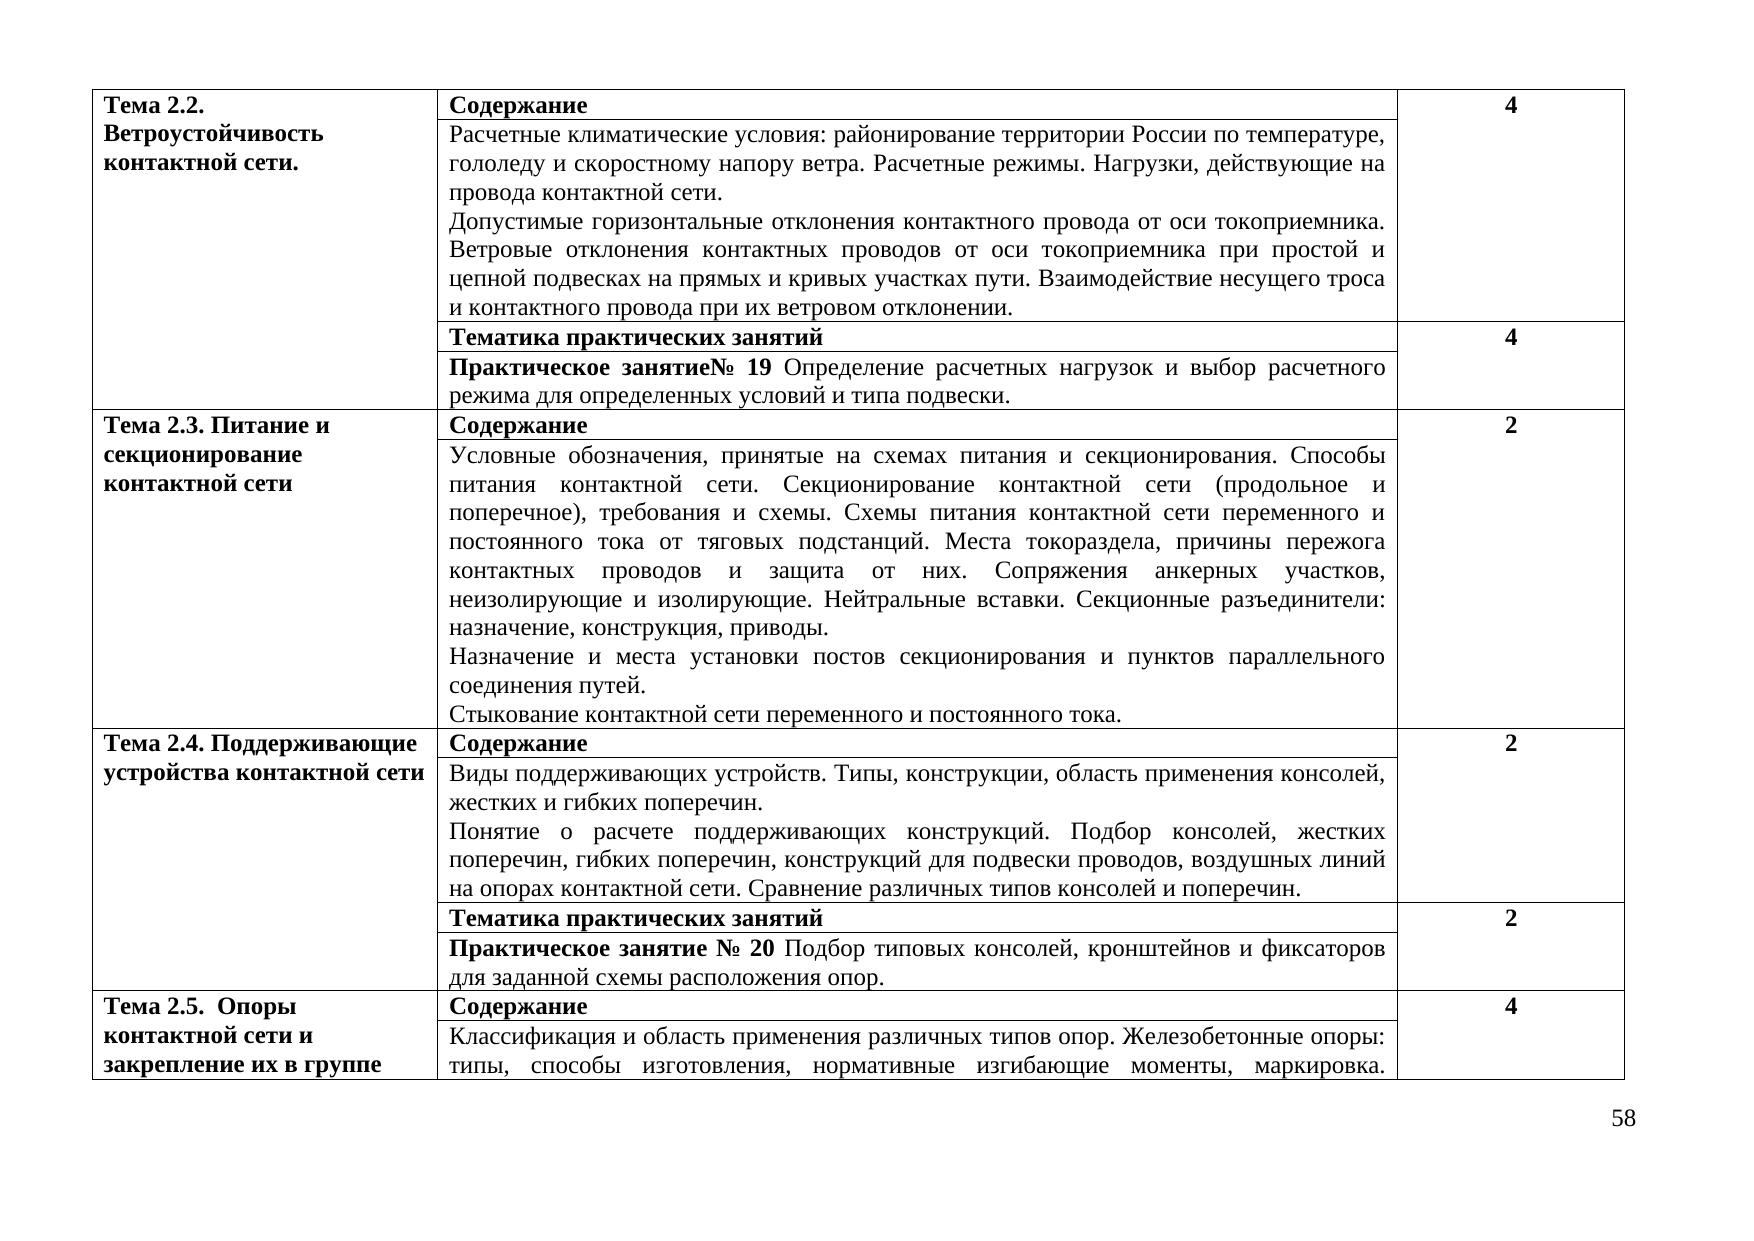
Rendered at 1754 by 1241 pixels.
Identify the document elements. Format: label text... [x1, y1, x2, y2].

table_cell Содержание [438, 991, 1397, 1020]
table_cell Содержание [438, 729, 1397, 757]
table_cell Расчетные климатические условия: районирование территории России по температуре, гололеду и скоростному напору ветра. Расчетные режимы. Нагрузки, действующие на провода контактной сети. Допустимые горизонтальные отклонения контактного провода от оси токоприемника. Ветровые отклонения контактных проводов от оси токоприемника при простой и цепной подвесках на прямых и кривых участках пути. Взаимодействие несущего троса и контактного провода при их ветровом отклонении. [438, 120, 1397, 321]
table_cell Практическое занятие№ 19 Определение расчетных нагрузок и выбор расчетного режима для определенных условий и типа подвески. [438, 352, 1397, 409]
table_cell Содержание [438, 90, 1397, 118]
table_cell 2 [1398, 729, 1624, 902]
table_cell 4 [1398, 322, 1624, 409]
table_cell Тема 2.3. Питание и секционирование контактной сети [93, 410, 437, 727]
table_cell Условные обозначения, принятые на схемах питания и секционирования. Способы питания контактной сети. Секционирование контактной сети (продольное и поперечное), требования и схемы. Схемы питания контактной сети переменного и постоянного тока от тяговых подстанций. Места токораздела, причины пережога контактных проводов и защита от них. Сопряжения анкерных участков, неизолирующие и изолирующие. Нейтральные вставки. Секционные разъединители: назначение, конструкция, приводы. Назначение и места установки постов секционирования и пунктов параллельного соединения путей. Стыкование контактной сети переменного и постоянного тока. [438, 440, 1397, 727]
table_cell Практическое занятие № 20 Подбор типовых консолей, кронштейнов и фиксаторов для заданной схемы расположения опор. [438, 933, 1397, 990]
table_cell Виды поддерживающих устройств. Типы, конструкции, область применения консолей, жестких и гибких поперечин. Понятие о расчете поддерживающих конструкций. Подбор консолей, жестких поперечин, гибких поперечин, конструкций для подвески проводов, воздушных линий на опорах контактной сети. Сравнение различных типов консолей и поперечин. [438, 758, 1397, 902]
table_cell Тема 2.4. Поддерживающие устройства контактной сети [93, 729, 437, 990]
table_cell Тематика практических занятий [438, 322, 1397, 351]
table_cell Тематика практических занятий [438, 903, 1397, 932]
table_cell Тема 2.5. Опоры контактной сети и закрепление их в группе [93, 991, 437, 1079]
table_cell Содержание [438, 410, 1397, 439]
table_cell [438, 1021, 1397, 1079]
table_cell Тема 2.2. Ветроустойчивость контактной сети. [93, 90, 437, 409]
table_cell 2 [1398, 903, 1624, 990]
table_cell 4 [1398, 90, 1624, 321]
table_cell 2 [1398, 410, 1624, 727]
table_cell 4 [1398, 991, 1624, 1079]
